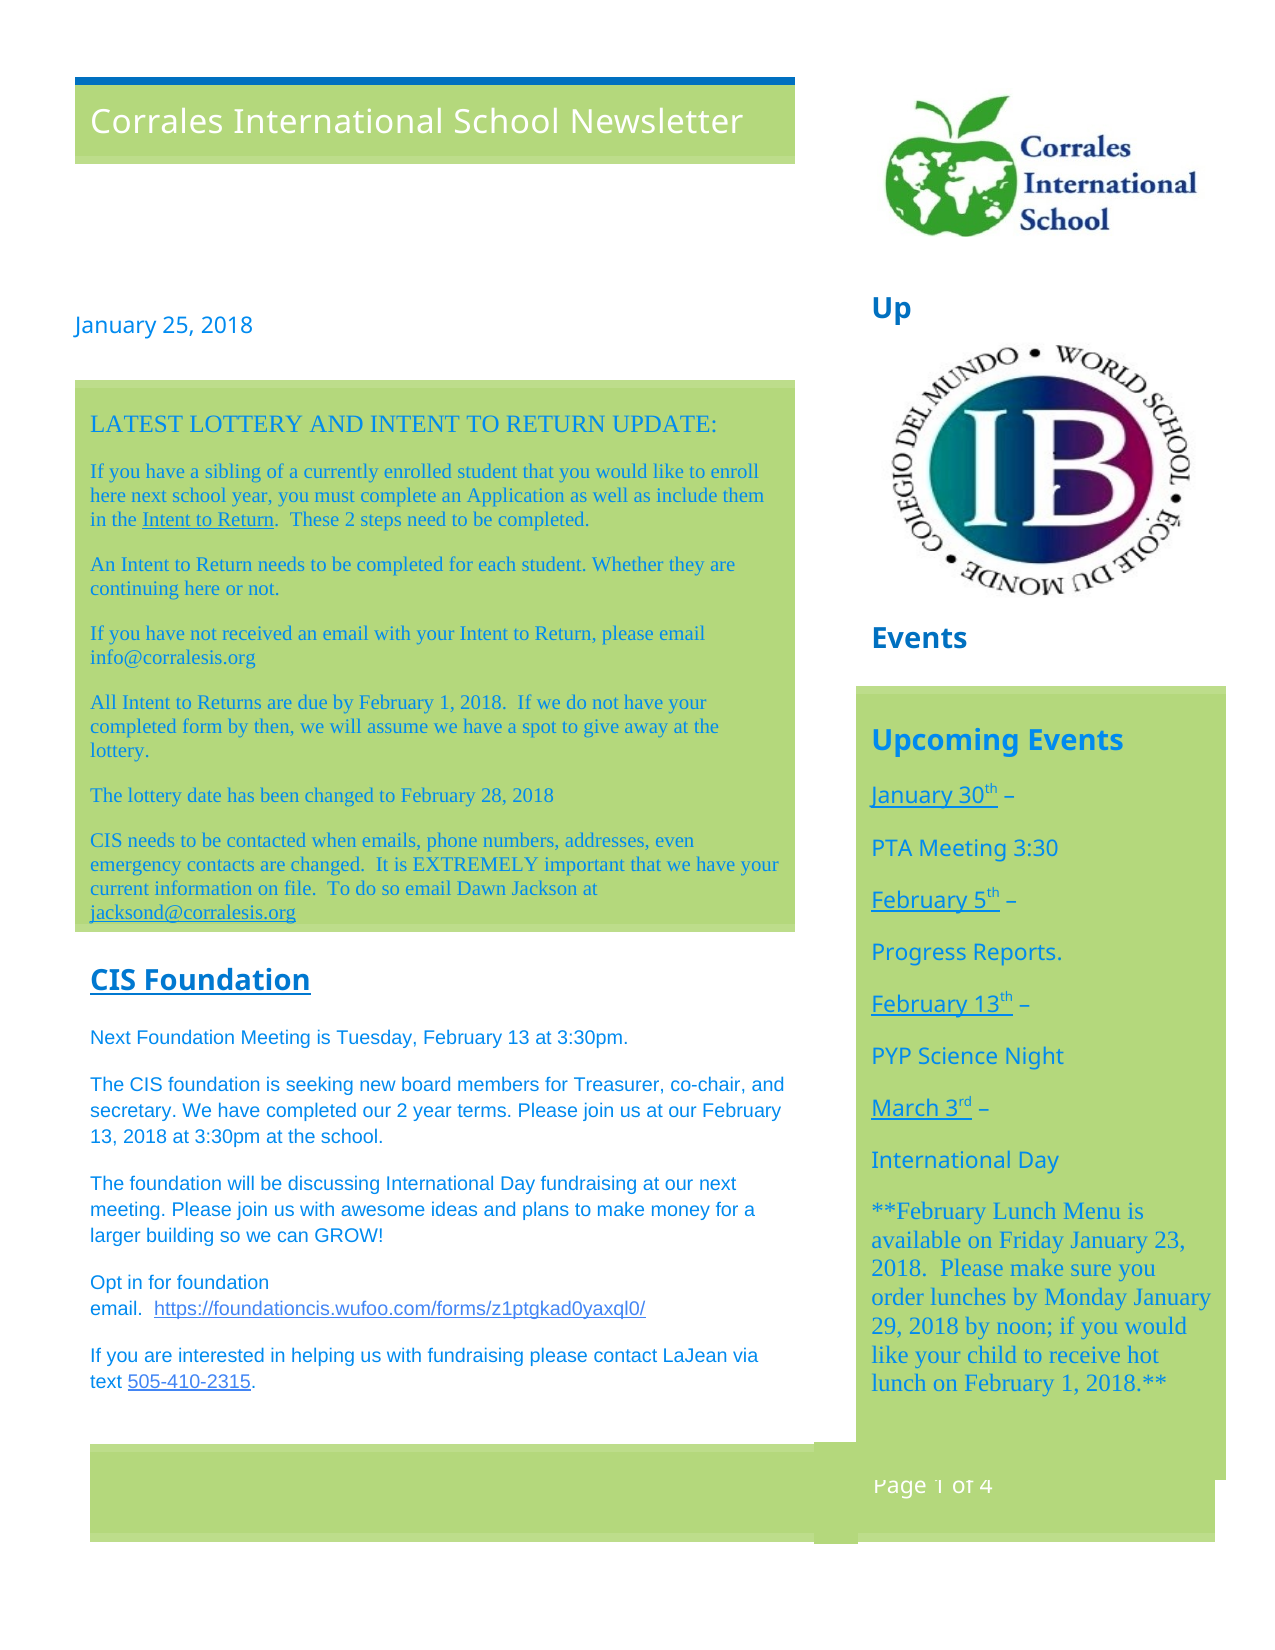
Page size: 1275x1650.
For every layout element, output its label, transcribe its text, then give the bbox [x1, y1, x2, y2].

table_cell LATEST LOTTERY AND INTENT TO RETURN UPDATE: If you have a sibling of a currently enrolled student that you would like to enroll here next school year, you must complete an Application as well as include them in the Intent to Return. These 2 steps need to be completed. An Intent to Return needs to be completed for each student. Whether they are continuing here or not. If you have not received an email with your Intent to Return, please email info@corralesis.org All Intent to Returns are due by February 1, 2018. If we do not have your completed form by then, we will assume we have a spot to give away at the lottery. The lottery date has been changed to February 28, 2018 CIS needs to be contacted when emails, phone numbers, addresses, even emergency contacts are changed. It is EXTREMELY important that we have your current information on file. To do so email Dawn Jackson at jacksond@corralesis.org [75, 389, 795, 924]
table_header [75, 380, 795, 388]
table_header [75, 77, 795, 85]
picture [877, 88, 1206, 237]
table_cell Corrales International School Newsletter [75, 85, 795, 156]
text Opt in for foundation email. https://foundationcis.wufoo.com/forms/z1ptgkad0yaxql0/ [90, 1271, 806, 1319]
text January 25, 2018 [75, 309, 1185, 341]
text If you are interested in helping us with fundraising please contact LaJean via text 505-410-2315. [90, 1343, 806, 1392]
table_cell [75, 156, 795, 164]
text The foundation will be discussing International Day fundraising at our next meeting. Please join us with awesome ideas and plans to make money for a larger building so we can GROW! [90, 1172, 806, 1246]
table_cell [75, 924, 795, 932]
text Next Foundation Meeting is Tuesday, February 13 at 3:30pm. [90, 1026, 806, 1048]
text The CIS foundation is seeking new board members for Treasurer, co-chair, and secretary. We have completed our 2 year terms. Please join us at our February 13, 2018 at 3:30pm at the school. [90, 1073, 806, 1147]
picture [871, 333, 1219, 611]
subtitle CIS Foundation [90, 959, 856, 999]
